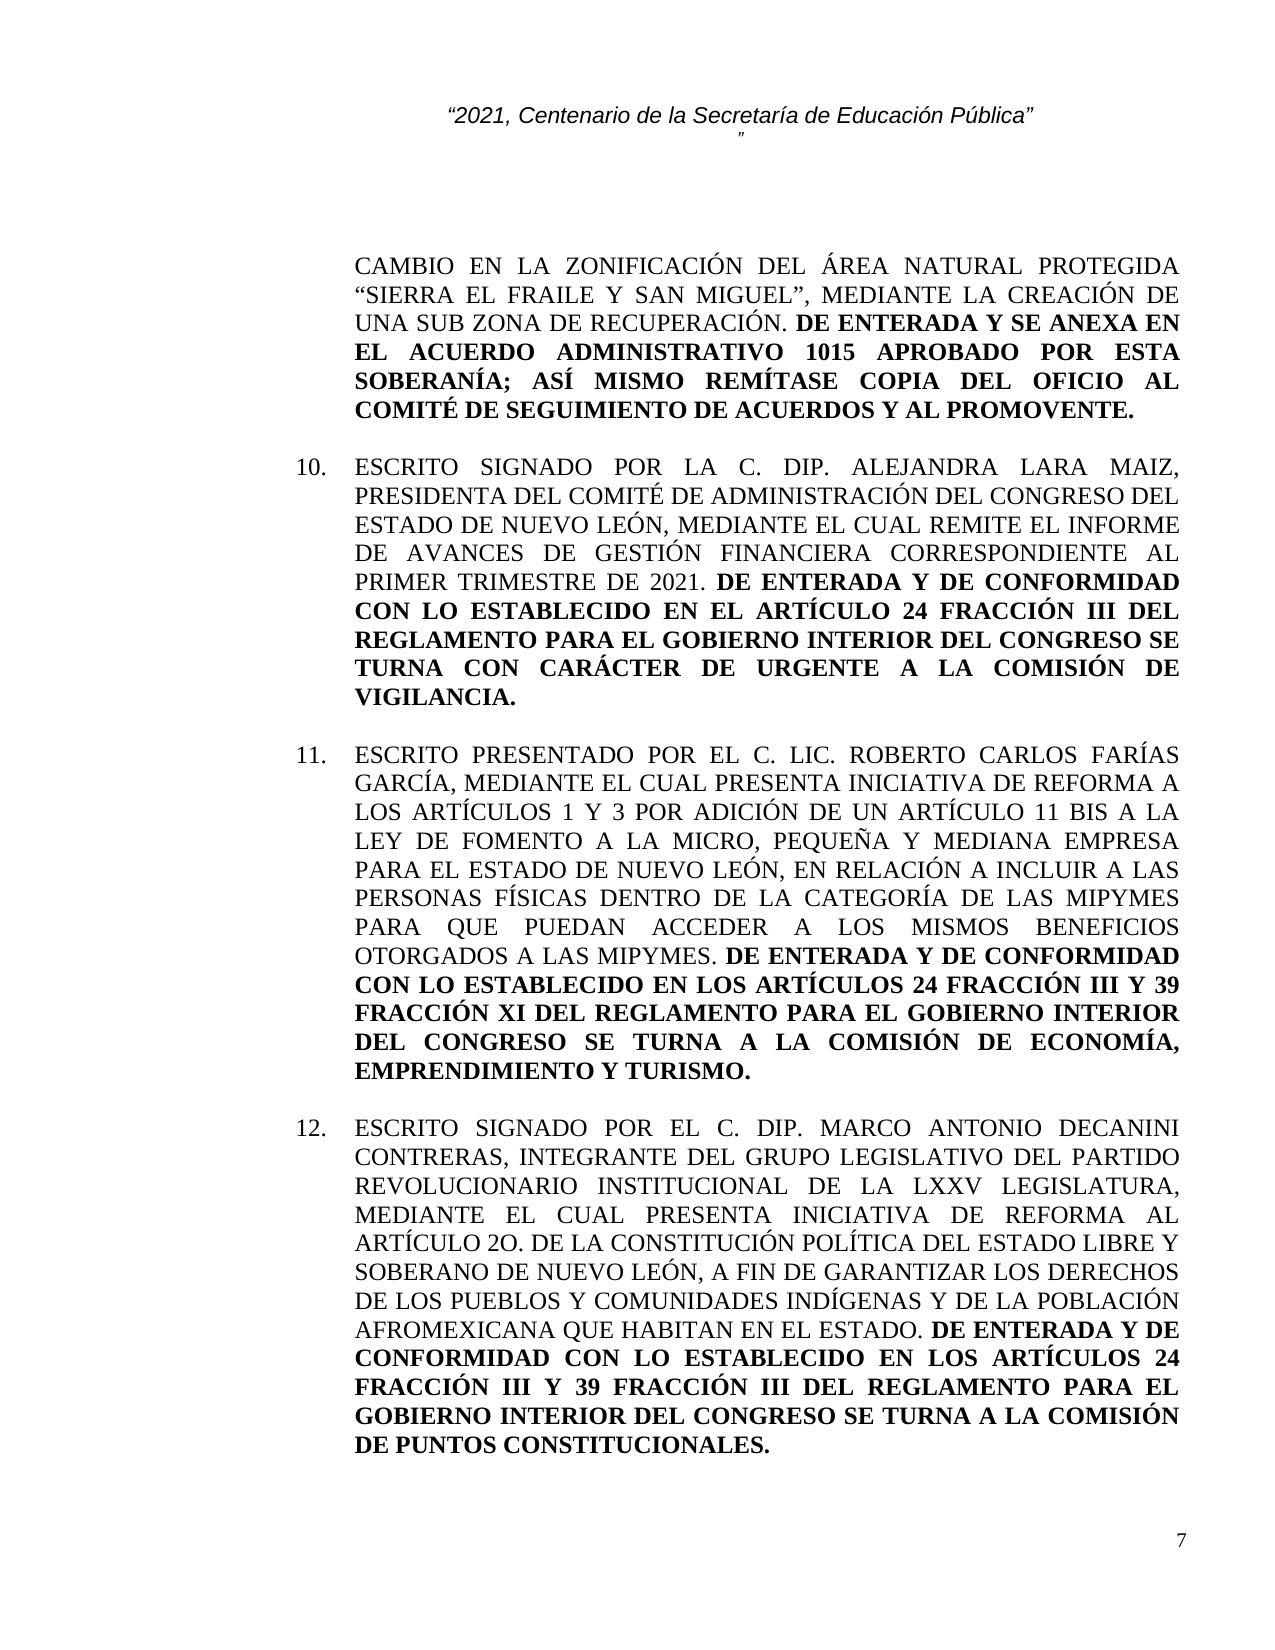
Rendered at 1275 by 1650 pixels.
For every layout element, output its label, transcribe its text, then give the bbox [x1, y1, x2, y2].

list ESCRITO SIGNADO POR EL C. DIP. MARCO ANTONIO DECANINI CONTRERAS, INTEGRANTE DEL GRUPO LEGISLATIVO DEL PARTIDO REVOLUCIONARIO INSTITUCIONAL DE LA LXXV LEGISLATURA, MEDIANTE EL CUAL PRESENTA INICIATIVA DE REFORMA AL ARTÍCULO 2O. DE LA CONSTITUCIÓN POLÍTICA DEL ESTADO LIBRE Y SOBERANO DE NUEVO LEÓN, A FIN DE GARANTIZAR LOS DERECHOS DE LOS PUEBLOS Y COMUNIDADES INDÍGENAS Y DE LA POBLACIÓN AFROMEXICANA QUE HABITAN EN EL ESTADO. DE ENTERADA Y DE CONFORMIDAD CON LO ESTABLECIDO EN LOS ARTÍCULOS 24 FRACCIÓN III Y 39 FRACCIÓN III DEL REGLAMENTO PARA EL GOBIERNO INTERIOR DEL CONGRESO SE TURNA A LA COMISIÓN DE PUNTOS CONSTITUCIONALES. [295, 1113, 1181, 1458]
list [295, 251, 1181, 423]
list ESCRITO PRESENTADO POR EL C. LIC. ROBERTO CARLOS FARÍAS GARCÍA, MEDIANTE EL CUAL PRESENTA INICIATIVA DE REFORMA A LOS ARTÍCULOS 1 Y 3 POR ADICIÓN DE UN ARTÍCULO 11 BIS A LA LEY DE FOMENTO A LA MICRO, PEQUEÑA Y MEDIANA EMPRESA PARA EL ESTADO DE NUEVO LEÓN, EN RELACIÓN A INCLUIR A LAS PERSONAS FÍSICAS DENTRO DE LA CATEGORÍA DE LAS MIPYMES PARA QUE PUEDAN ACCEDER A LOS MISMOS BENEFICIOS OTORGADOS A LAS MIPYMES. DE ENTERADA Y DE CONFORMIDAD CON LO ESTABLECIDO EN LOS ARTÍCULOS 24 FRACCIÓN III Y 39 FRACCIÓN XI DEL REGLAMENTO PARA EL GOBIERNO INTERIOR DEL CONGRESO SE TURNA A LA COMISIÓN DE ECONOMÍA, EMPRENDIMIENTO Y TURISMO. [295, 740, 1181, 1085]
list ESCRITO SIGNADO POR LA C. DIP. ALEJANDRA LARA MAIZ, PRESIDENTA DEL COMITÉ DE ADMINISTRACIÓN DEL CONGRESO DEL ESTADO DE NUEVO LEÓN, MEDIANTE EL CUAL REMITE EL INFORME DE AVANCES DE GESTIÓN FINANCIERA CORRESPONDIENTE AL PRIMER TRIMESTRE DE 2021. DE ENTERADA Y DE CONFORMIDAD CON LO ESTABLECIDO EN EL ARTÍCULO 24 FRACCIÓN III DEL REGLAMENTO PARA EL GOBIERNO INTERIOR DEL CONGRESO SE TURNA CON CARÁCTER DE URGENTE A LA COMISIÓN DE VIGILANCIA. [295, 452, 1181, 711]
